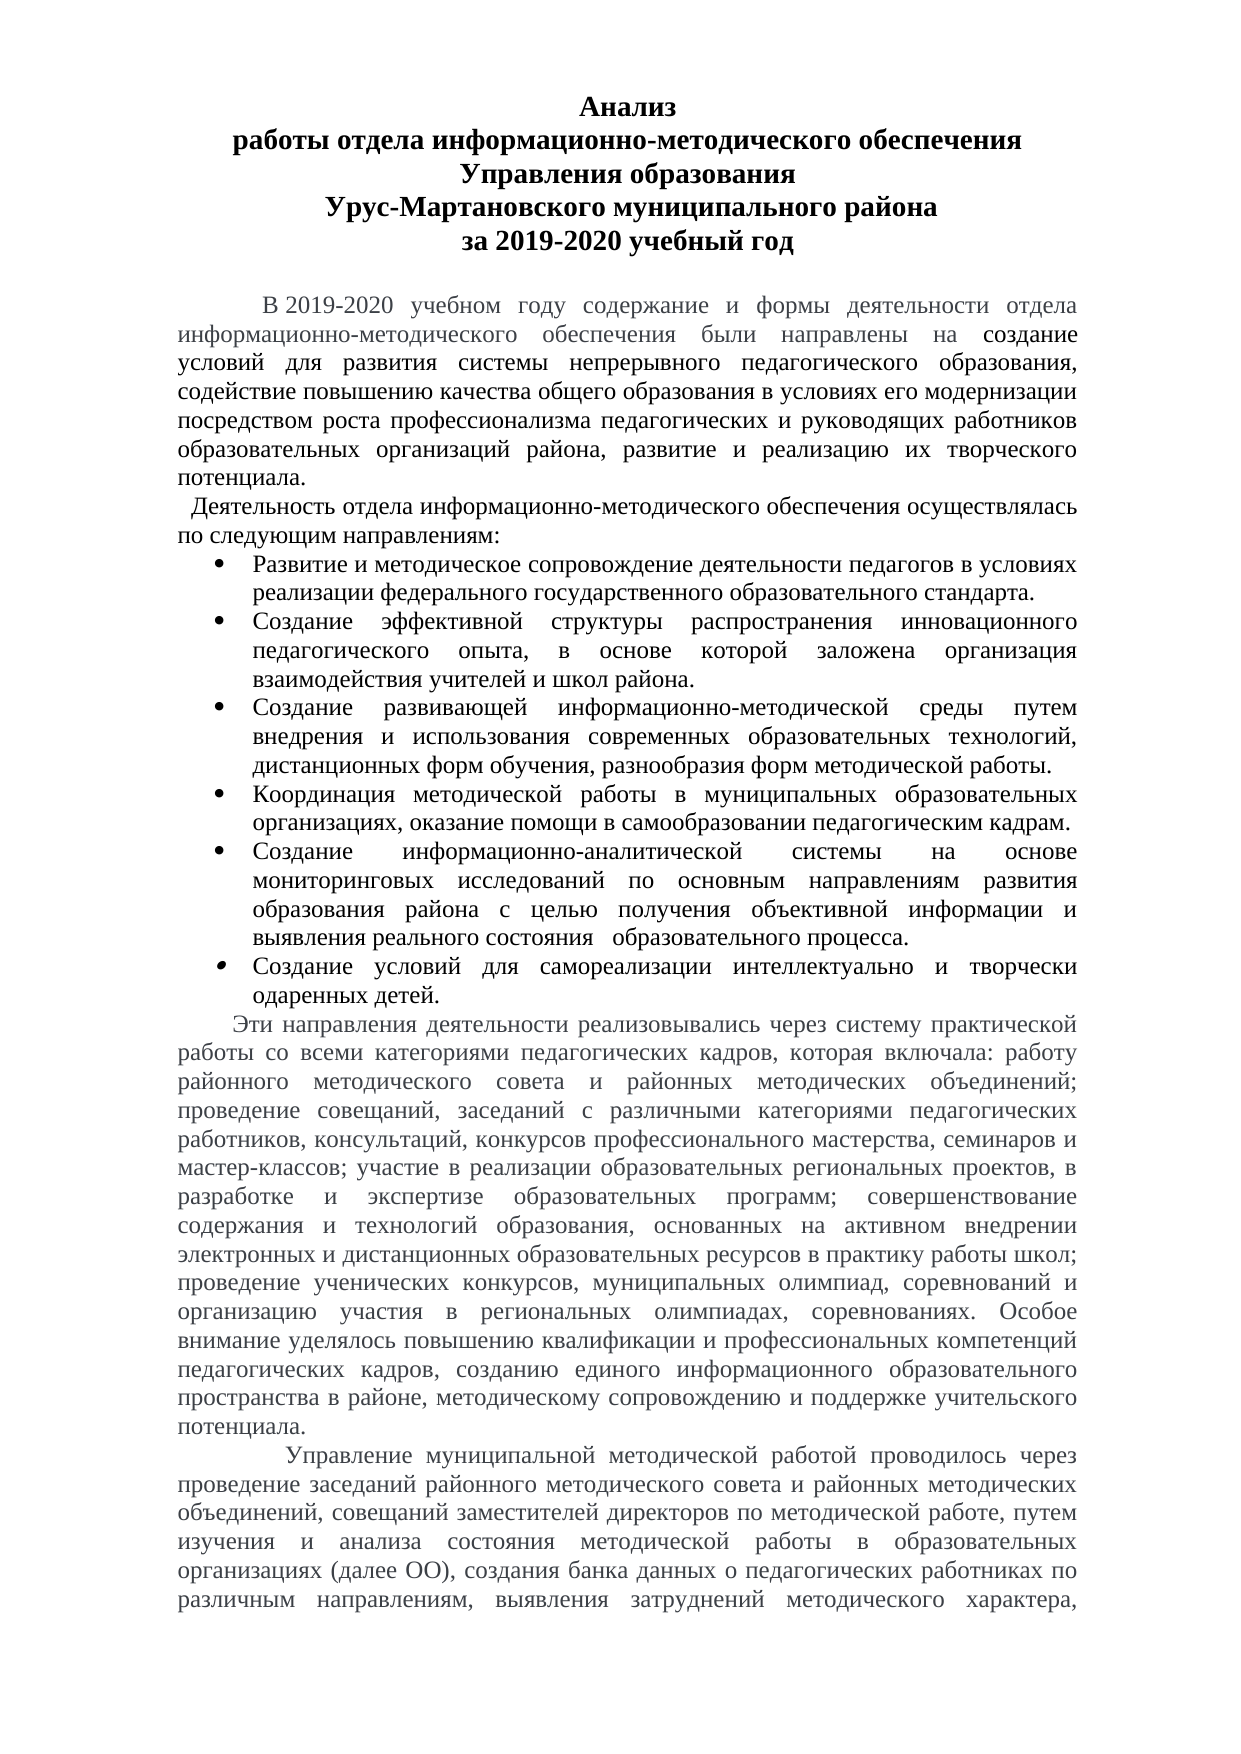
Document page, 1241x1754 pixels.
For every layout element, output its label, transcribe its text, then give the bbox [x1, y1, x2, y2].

text В 2019-2020 учебном году содержание и формы деятельности отдела информационно-методического обеспечения были направлены на создание условий для развития системы непрерывного педагогического образования, содействие повышению качества общего образования в условиях его модернизации посредством роста профессионализма педагогических и руководящих работников образовательных организаций района, развитие и реализацию их творческого потенциала. [177, 290, 1078, 491]
list Создание развивающей информационно-методической среды путем внедрения и использования современных образовательных технологий, дистанционных форм обучения, разнообразия форм методической работы. [215, 692, 1078, 779]
text Анализ [177, 89, 1078, 122]
text Урус-Мартановского муниципального района [177, 189, 1078, 223]
text работы отдела информационно-методического обеспечения [177, 122, 1078, 156]
text Управления образования [177, 156, 1078, 189]
list Создание информационно-аналитической системы на основе мониторинговых исследований по основным направлениям развития образования района с целью получения объективной информации и выявления реального состояния образовательного процесса. [215, 836, 1078, 951]
text Деятельность отдела информационно-методического обеспечения осуществлялась по следующим направлениям: [177, 491, 1078, 549]
list Создание условий для самореализации интеллектуально и творчески одаренных детей. [215, 951, 1078, 1009]
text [177, 1440, 1078, 1612]
list Развитие и методическое сопровождение деятельности педагогов в условиях реализации федерального государственного образовательного стандарта. [215, 549, 1078, 606]
text Эти направления деятельности реализовывались через систему практической работы со всеми категориями педагогических кадров, которая включала: работу районного методического совета и районных методических объединений; проведение совещаний, заседаний с различными категориями педагогических работников, консультаций, конкурсов профессионального мастерства, семинаров и мастер-классов; участие в реализации образовательных региональных проектов, в разработке и экспертизе образовательных программ; совершенствование содержания и технологий образования, основанных на активном внедрении электронных и дистанционных образовательных ресурсов в практику работы школ; проведение ученических конкурсов, муниципальных олимпиад, соревнований и организацию участия в региональных олимпиадах, соревнованиях. Особое внимание уделялось повышению квалификации и профессиональных компетенций педагогических кадров, созданию единого информационного образовательного пространства в районе, методическому сопровождению и поддержке учительского потенциала. [177, 1009, 1078, 1440]
text за 2019-2020 учебный год [177, 223, 1078, 256]
list Создание эффективной структуры распространения инновационного педагогического опыта, в основе которой заложена организация взаимодействия учителей и школ района. [215, 606, 1078, 692]
list Координация методической работы в муниципальных образовательных организациях, оказание помощи в самообразовании педагогическим кадрам. [215, 779, 1078, 836]
